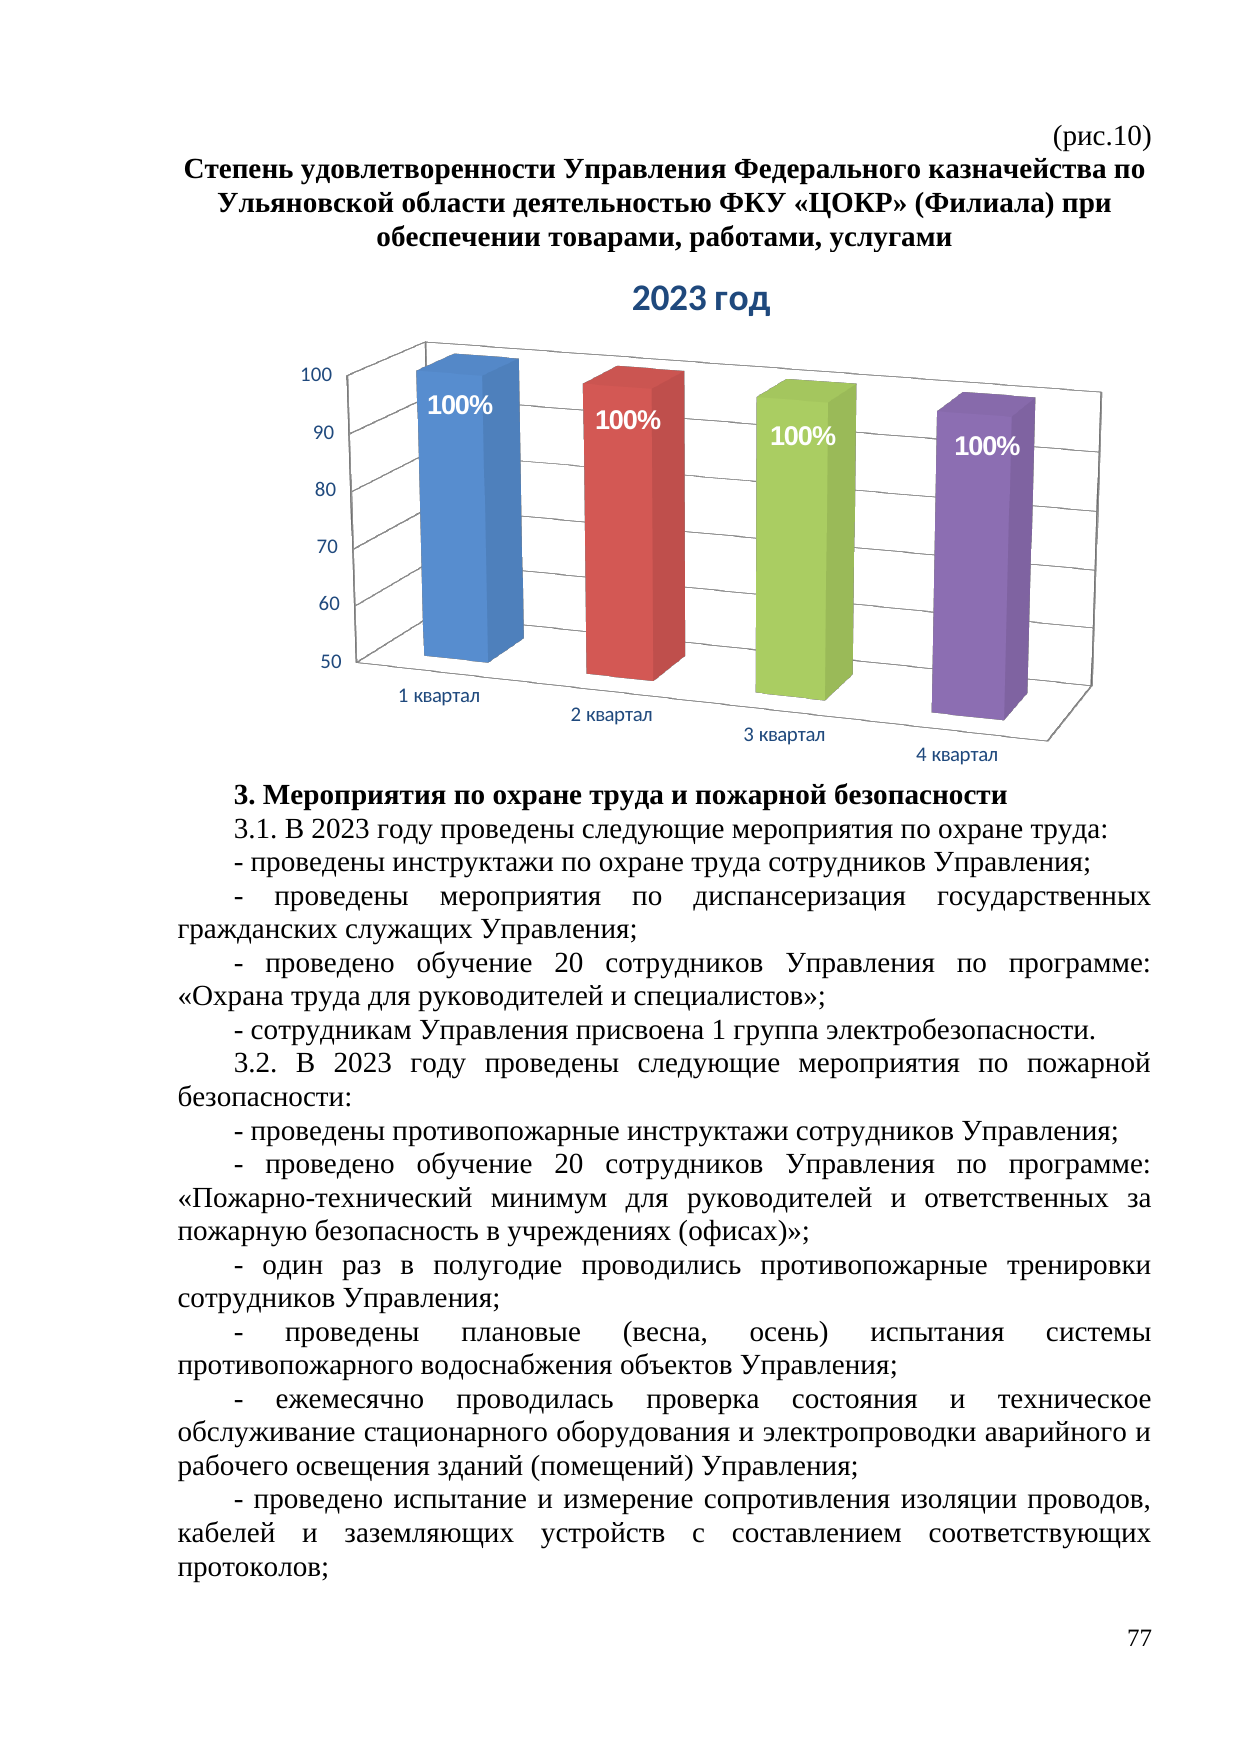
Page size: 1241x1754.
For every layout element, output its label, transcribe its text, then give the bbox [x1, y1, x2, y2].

text - один раз в полугодие проводились противопожарные тренировки сотрудников Управления; [177, 1247, 1152, 1314]
text - проведено обучение 20 сотрудников Управления по программе: «Пожарно-технический минимум для руководителей и ответственных за пожарную безопасность в учреждениях (офисах)»; [177, 1146, 1152, 1247]
text - ежемесячно проводилась проверка состояния и техническое обслуживание стационарного оборудования и электропроводки аварийного и рабочего освещения зданий (помещений) Управления; [177, 1381, 1152, 1482]
text 3.2. В 2023 году проведены следующие мероприятия по пожарной безопасности: [177, 1046, 1152, 1113]
text 3. Мероприятия по охране труда и пожарной безопасности [177, 777, 1152, 811]
text Степень удовлетворенности Управления Федерального казначейства по Ульяновской области деятельностью ФКУ «ЦОКР» (Филиала) при обеспечении товарами, работами, услугами [177, 152, 1152, 252]
text - проведены инструктажи по охране труда сотрудников Управления; [177, 844, 1152, 878]
text - проведены плановые (весна, осень) испытания системы противопожарного водоснабжения объектов Управления; [177, 1314, 1152, 1381]
text - проведено испытание и измерение сопротивления изоляции проводов, кабелей и заземляющих устройств с составлением соответствующих протоколов; [177, 1482, 1152, 1582]
text - проведены противопожарные инструктажи сотрудников Управления; [177, 1113, 1152, 1146]
text - проведены мероприятия по диспансеризация государственных гражданских служащих Управления; [177, 878, 1152, 945]
text - сотрудникам Управления присвоена 1 группа электробезопасности. [177, 1012, 1152, 1046]
text - проведено обучение 20 сотрудников Управления по программе: «Охрана труда для руководителей и специалистов»; [177, 945, 1152, 1012]
text (рис.10) [177, 118, 1152, 152]
text 3.1. В 2023 году проведены следующие мероприятия по охране труда: [177, 811, 1152, 844]
